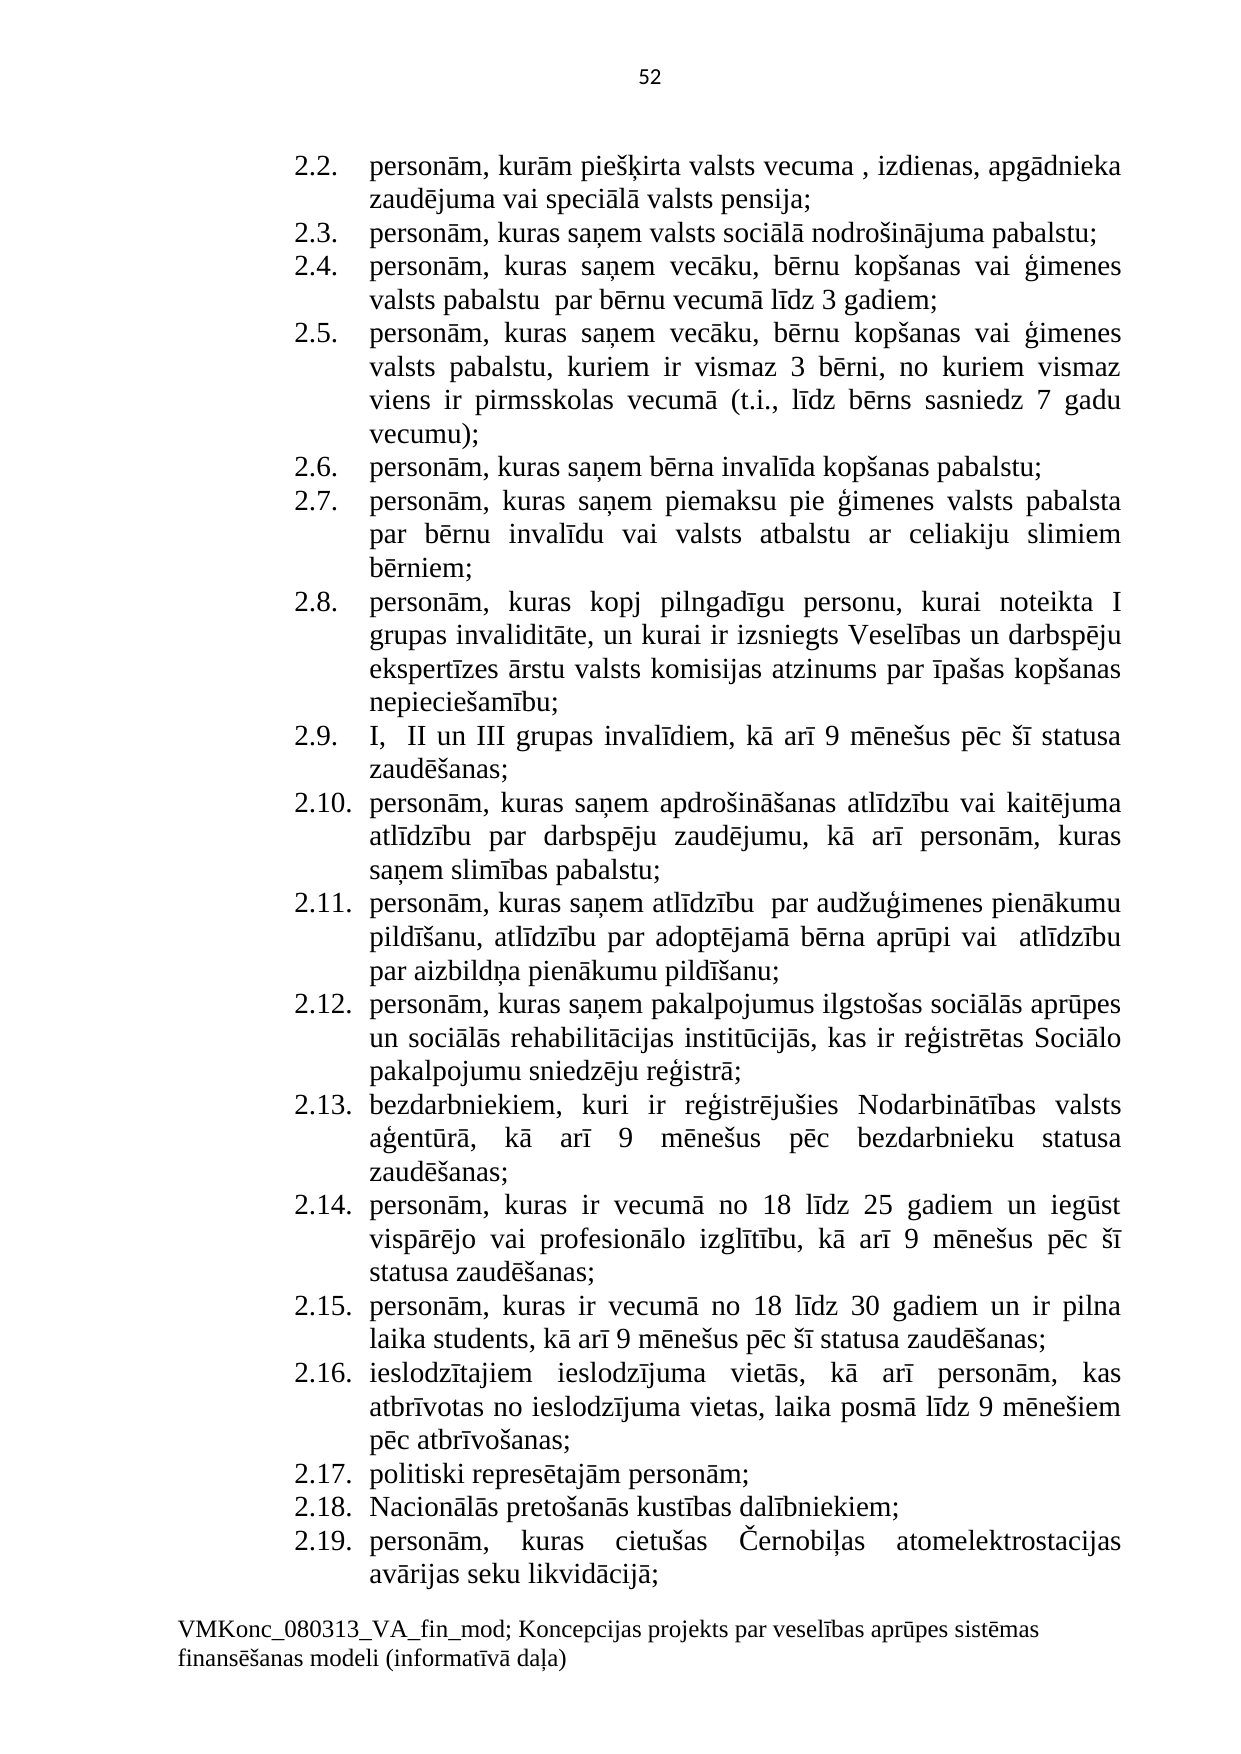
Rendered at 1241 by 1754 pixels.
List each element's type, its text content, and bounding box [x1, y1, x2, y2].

list politiski represētajām personām; [294, 1456, 1122, 1489]
list personām, kuras kopj pilngadīgu personu, kurai noteikta I grupas invaliditāte, un kurai ir izsniegts Veselības un darbspēju ekspertīzes ārstu valsts komisijas atzinums par īpašas kopšanas nepieciešamību; [294, 584, 1122, 718]
list Nacionālās pretošanās kustības dalībniekiem; [294, 1489, 1122, 1523]
list personām, kuras saņem apdrošināšanas atlīdzību vai kaitējuma atlīdzību par darbspēju zaudējumu, kā arī personām, kuras saņem slimības pabalstu; [294, 785, 1122, 886]
list I, II un III grupas invalīdiem, kā arī 9 mēnešus pēc šī statusa zaudēšanas; [294, 718, 1122, 785]
list personām, kuras saņem bērna invalīda kopšanas pabalstu; [294, 449, 1122, 483]
list bezdarbniekiem, kuri ir reģistrējušies Nodarbinātības valsts aģentūrā, kā arī 9 mēnešus pēc bezdarbnieku statusa zaudēšanas; [294, 1087, 1122, 1187]
list personām, kurām piešķirta valsts vecuma , izdienas, apgādnieka zaudējuma vai speciālā valsts pensija; [294, 148, 1122, 215]
list personām, kuras ir vecumā no 18 līdz 25 gadiem un iegūst vispārējo vai profesionālo izglītību, kā arī 9 mēnešus pēc šī statusa zaudēšanas; [294, 1187, 1122, 1288]
list personām, kuras saņem valsts sociālā nodrošinājuma pabalstu; [294, 215, 1122, 248]
list personām, kuras saņem vecāku, bērnu kopšanas vai ģimenes valsts pabalstu, kuriem ir vismaz 3 bērni, no kuriem vismaz viens ir pirmsskolas vecumā (t.i., līdz bērns sasniedz 7 gadu vecumu); [294, 315, 1122, 449]
list ieslodzītajiem ieslodzījuma vietās, kā arī personām, kas atbrīvotas no ieslodzījuma vietas, laika posmā līdz 9 mēnešiem pēc atbrīvošanas; [294, 1355, 1122, 1456]
list personām, kuras cietušas Černobiļas atomelektrostacijas avārijas seku likvidācijā; [294, 1523, 1122, 1590]
list personām, kuras ir vecumā no 18 līdz 30 gadiem un ir pilna laika students, kā arī 9 mēnešus pēc šī statusa zaudēšanas; [294, 1288, 1122, 1355]
list personām, kuras saņem pakalpojumus ilgstošas sociālās aprūpes un sociālās rehabilitācijas institūcijās, kas ir reģistrētas Sociālo pakalpojumu sniedzēju reģistrā; [294, 986, 1122, 1087]
list personām, kuras saņem vecāku, bērnu kopšanas vai ģimenes valsts pabalstu par bērnu vecumā līdz 3 gadiem; [294, 248, 1122, 315]
list personām, kuras saņem piemaksu pie ģimenes valsts pabalsta par bērnu invalīdu vai valsts atbalstu ar celiakiju slimiem bērniem; [294, 483, 1122, 584]
list personām, kuras saņem atlīdzību par audžuģimenes pienākumu pildīšanu, atlīdzību par adoptējamā bērna aprūpi vai atlīdzību par aizbildņa pienākumu pildīšanu; [294, 886, 1122, 986]
